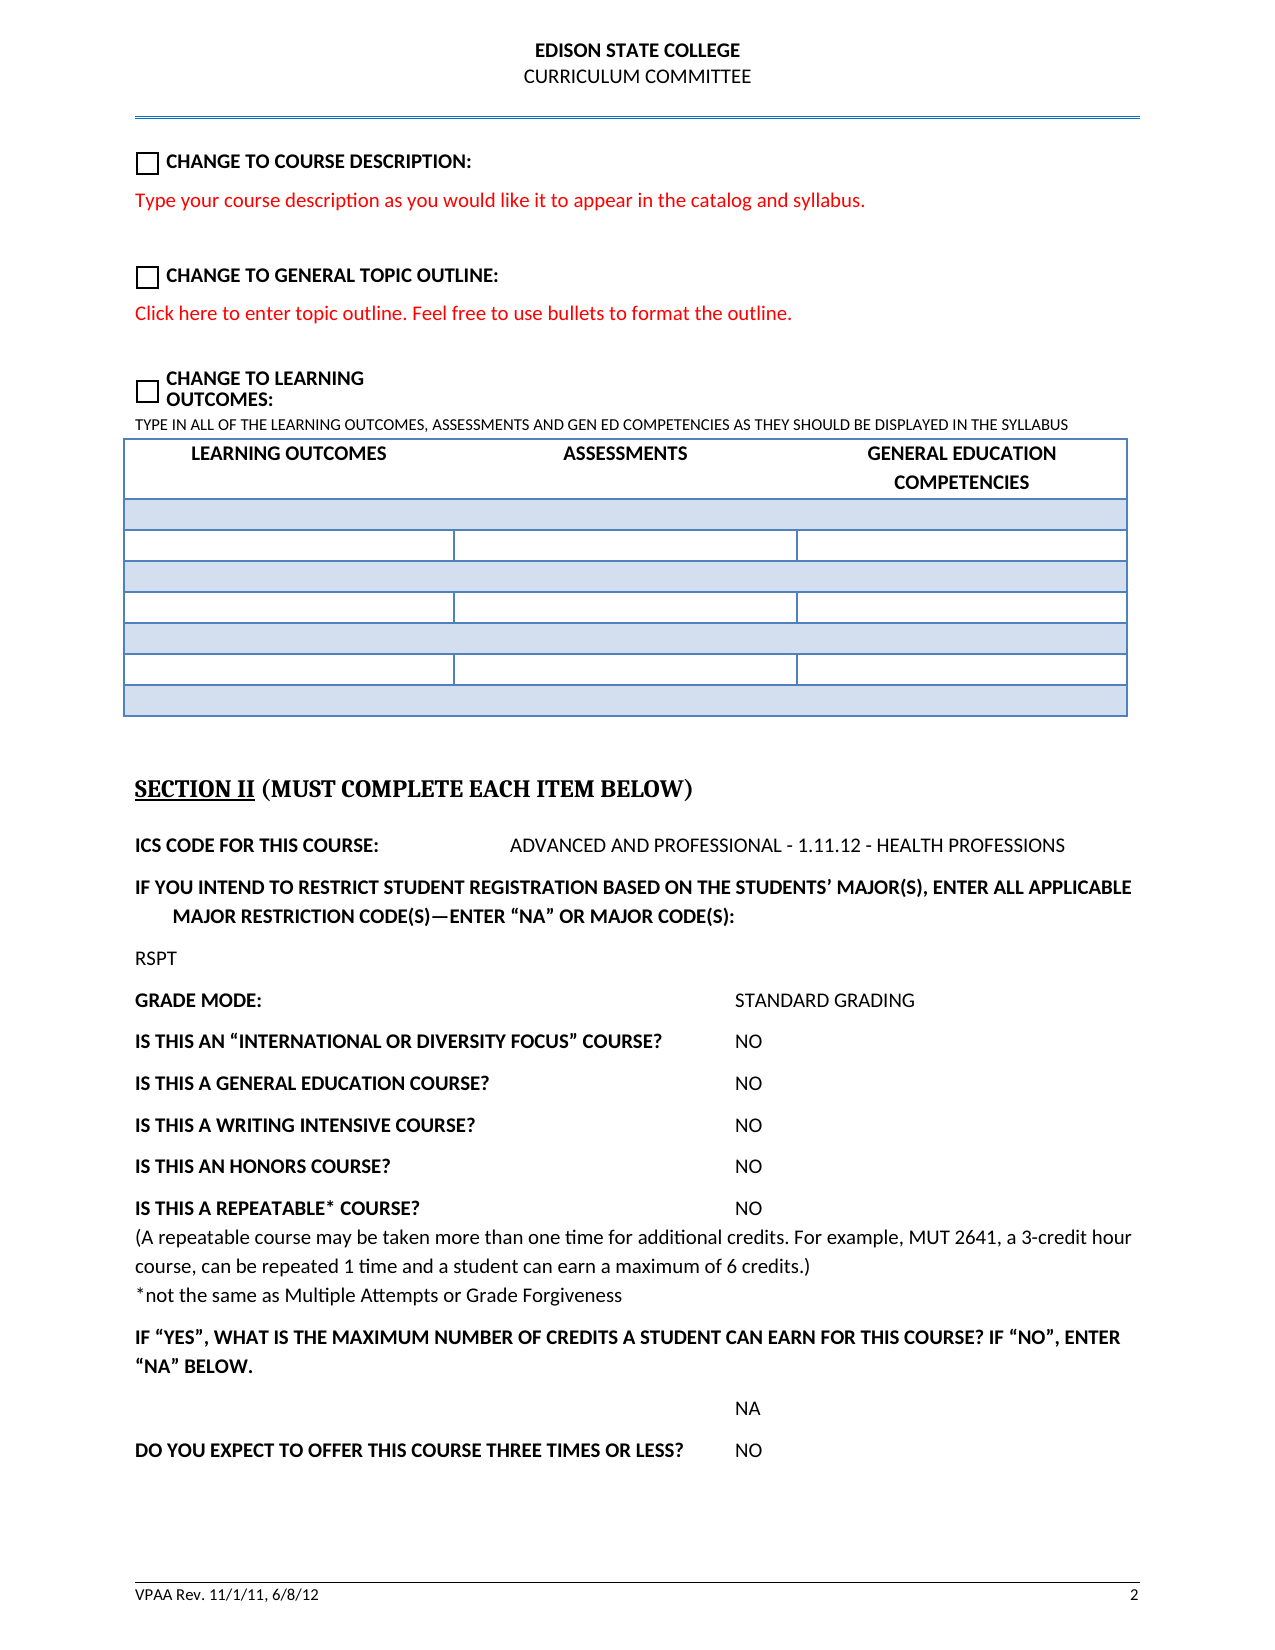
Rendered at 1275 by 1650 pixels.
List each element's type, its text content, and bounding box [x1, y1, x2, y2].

text GRADE MODE: [135, 987, 1140, 1012]
table_cell [454, 562, 797, 591]
text *not the same as Multiple Attempts or Grade Forgiveness [135, 1283, 1140, 1308]
text (A repeatable course may be taken more than one time for additional credits. For example, MUT 2641, a 3-credit hour course, can be repeated 1 time and a student can earn a maximum of 6 credits.) [135, 1224, 1140, 1279]
table_cell [125, 562, 454, 591]
text IS THIS A GENERAL EDUCATION COURSE? [135, 1070, 1140, 1096]
table_cell [125, 531, 453, 560]
table_cell [455, 531, 796, 560]
table_cell [797, 562, 1126, 591]
table_cell [797, 686, 1126, 715]
table_cell [797, 624, 1126, 653]
text IF “YES”, WHAT IS THE MAXIMUM NUMBER OF CREDITS A STUDENT CAN EARN FOR THIS COURSE? if “NO”, ENTER “na” BELOW. [135, 1324, 1157, 1379]
table_cell [125, 686, 454, 715]
table_header LEARNING OUTCOMES [125, 440, 454, 498]
text IS THIS A WRITING INTENSIVE COURSE? [135, 1112, 1140, 1137]
table_header ASSESSMENTS [454, 440, 797, 498]
table_cell [455, 655, 796, 684]
table_cell [797, 500, 1126, 529]
text ICS CODE FOR THIS COURSE: [135, 833, 1140, 858]
table_cell [798, 655, 1126, 684]
table_cell [455, 593, 796, 622]
table_cell [125, 655, 453, 684]
text IF YOU INTEND TO RESTRICT STUDENT REGISTRATION BASED ON THE STUDENTS’ MAJOR(S), ENTER ALL APPLICABLE MAJOR RESTRICTION CODE(S)—Enter “NA” OR MAJOR code(S): [135, 874, 1140, 929]
text TYPE IN ALL OF THE LEARNING OUTCOMES, ASSESSMENTS AND GEN ED COMPETENCIES AS THEY SHOULD BE DISPLAYED IN THE SYLLABUS [135, 414, 1140, 435]
text DO YOU EXPECT TO OFFER THIS COURSE THREE TIMES OR LESS? [135, 1437, 1140, 1462]
text IS THIS AN “INTERNATIONAL OR DIVERSITY FOCUS” COURSE? [135, 1028, 1140, 1054]
text iS THIS AN HONORS COURSE? [135, 1153, 1140, 1179]
table_header GENERAL EDUCATION COMPETENCIES [797, 440, 1126, 498]
table_cell [125, 593, 453, 622]
table_cell [454, 500, 797, 529]
table_cell [125, 500, 454, 529]
table_cell [798, 531, 1126, 560]
subtitle SECTION II (must complete each item below) [135, 746, 1140, 803]
table_cell [798, 593, 1126, 622]
text IS THIS A REPEATABLE* COURSE? [135, 1195, 1140, 1221]
table_cell [454, 686, 797, 715]
table_cell [125, 624, 454, 653]
table_cell [454, 624, 797, 653]
